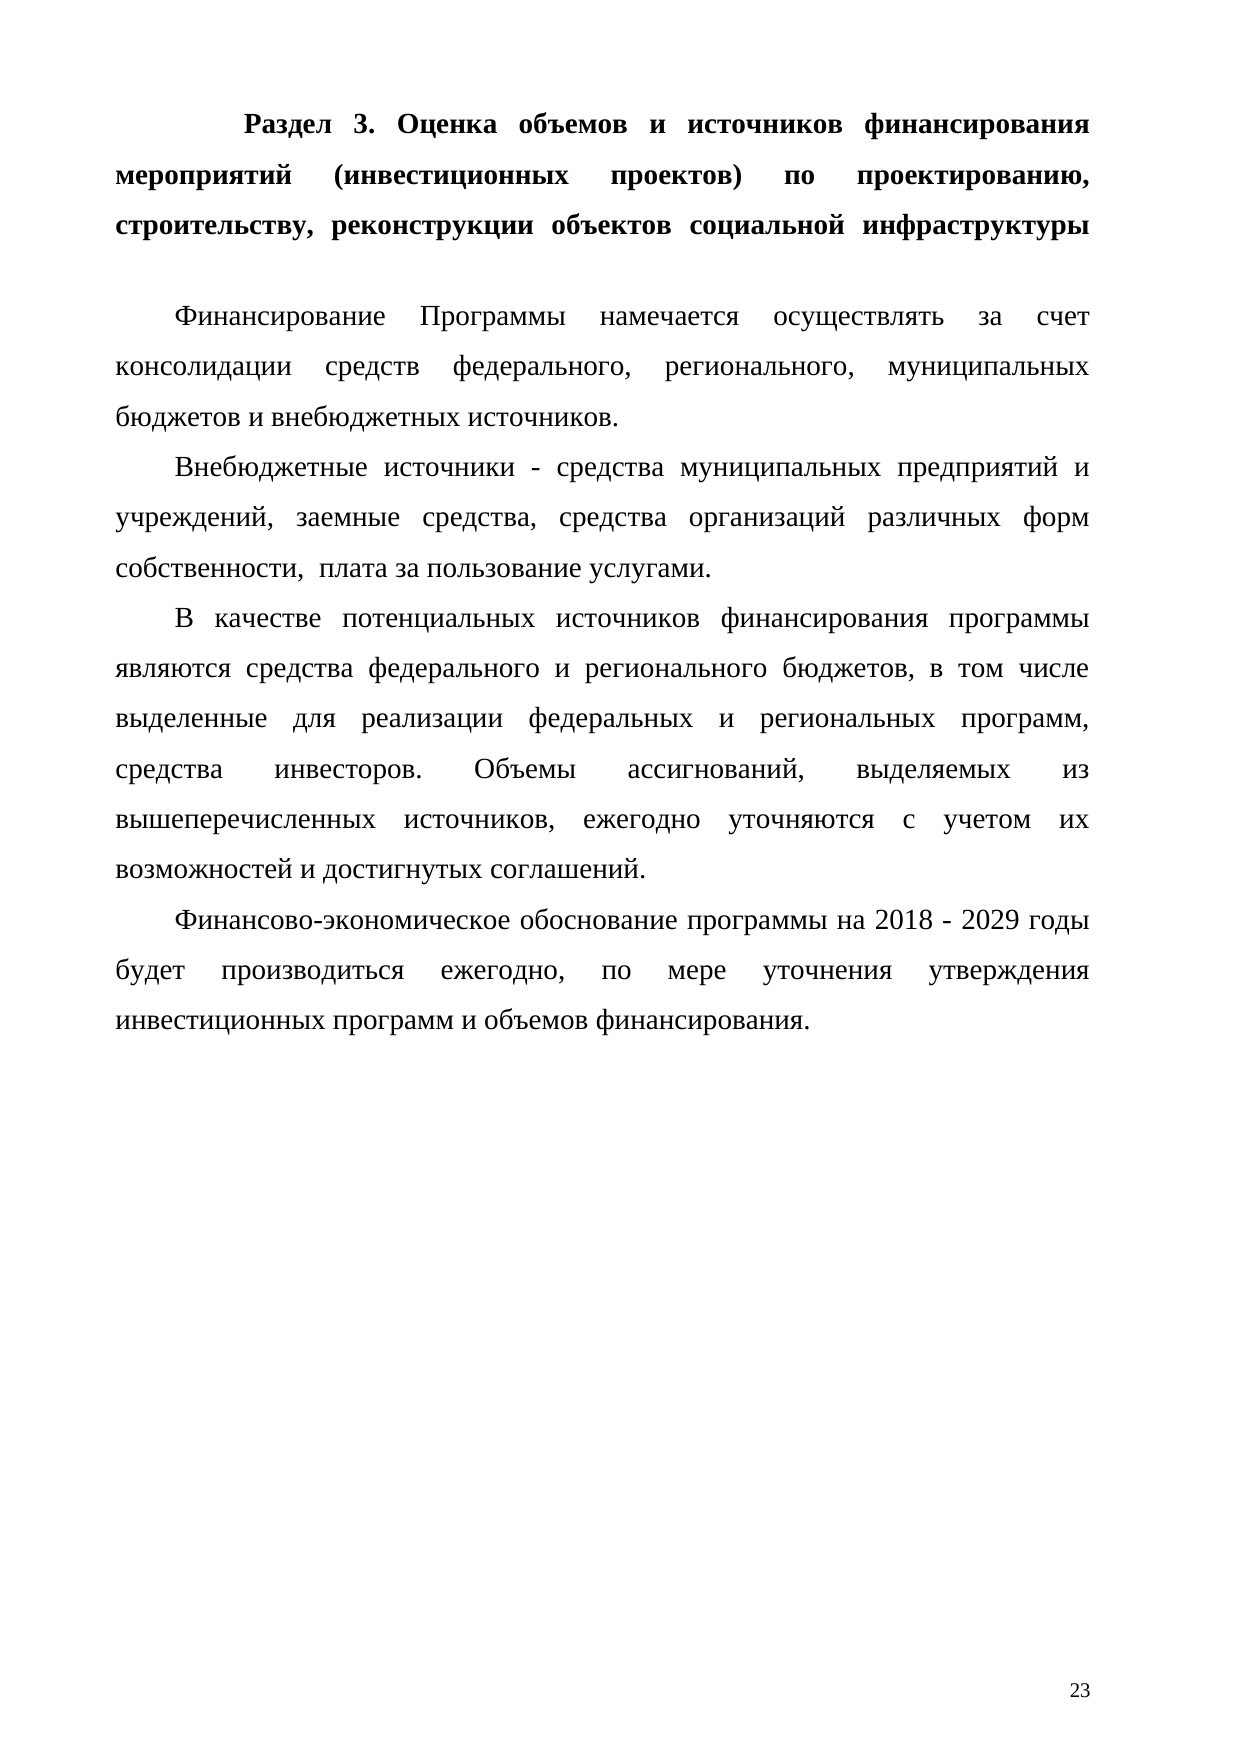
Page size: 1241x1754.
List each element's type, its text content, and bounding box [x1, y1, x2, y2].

text Финансирование Программы намечается осуществлять за счет консолидации средств федерального, регионального, муниципальных бюджетов и внебюджетных источников. [115, 298, 1090, 432]
text Внебюджетные источники - средства муниципальных предприятий и учреждений, заемные средства, средства организаций различных форм собственности, плата за пользование услугами. [115, 449, 1090, 583]
text Финансово-экономическое обоснование программы на 2018 - 2029 годы будет производиться ежегодно, по мере уточнения утверждения инвестиционных программ и объемов финансирования. [115, 902, 1090, 1036]
text В качестве потенциальных источников финансирования программы являются средства федерального и регионального бюджетов, в том числе выделенные для реализации федеральных и региональных программ, средства инвесторов. Объемы ассигнований, выделяемых из вышеперечисленных источников, ежегодно уточняются с учетом их возможностей и достигнутых соглашений. [115, 600, 1090, 885]
text Раздел 3. Оценка объемов и источников финансирования мероприятий (инвестиционных проектов) по проектированию, строительству, реконструкции объектов социальной инфраструктуры [115, 106, 1090, 284]
